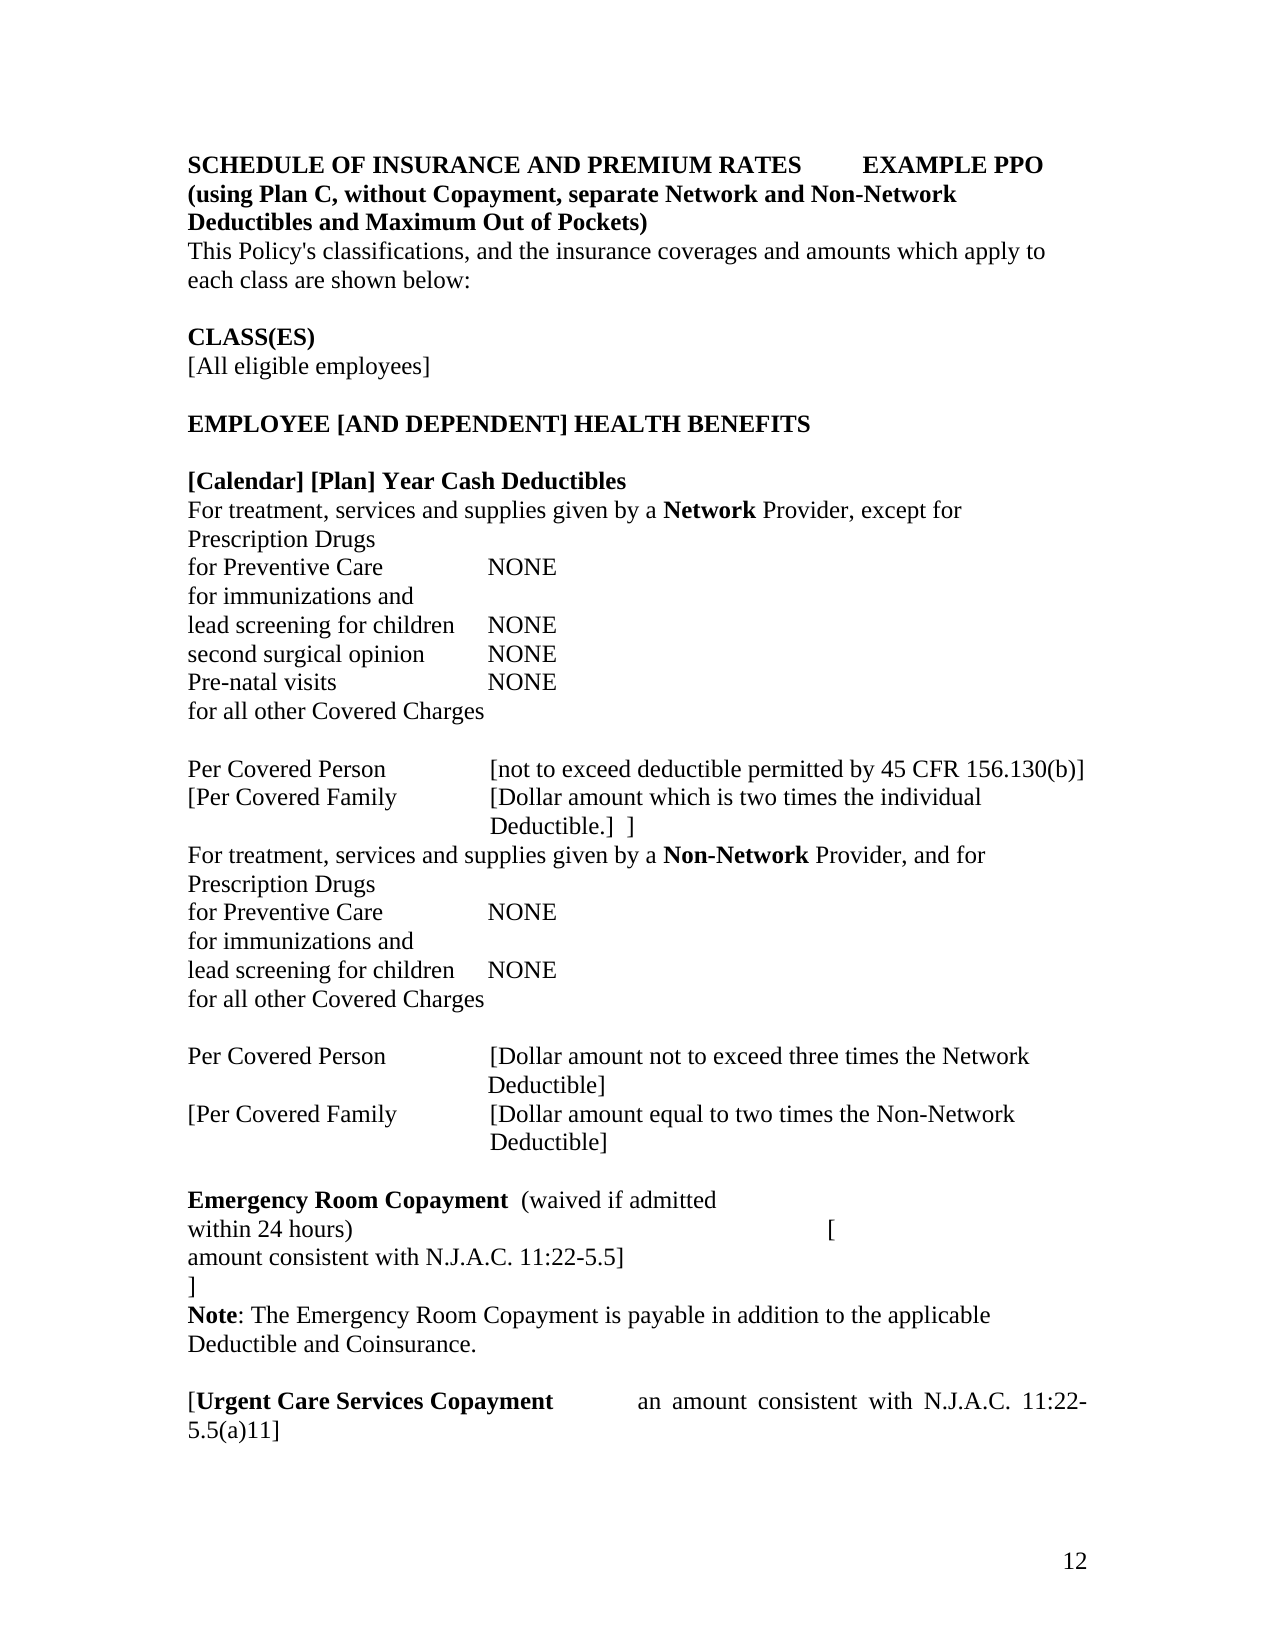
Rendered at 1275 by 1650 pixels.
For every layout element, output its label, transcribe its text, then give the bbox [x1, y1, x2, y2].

text Per Covered Person [Dollar amount not to exceed three times the Network Deductible] [187, 1041, 1087, 1099]
text [All eligible employees] [187, 351, 1087, 380]
text Deductible] [487, 1127, 1087, 1156]
text for immunizations and [187, 926, 1087, 955]
text for all other Covered Charges [187, 984, 1087, 1012]
text CLASS(ES) [187, 322, 1087, 351]
text for immunizations and [187, 581, 1087, 610]
text for Preventive Care NONE [187, 552, 1087, 581]
text This Policy's classifications, and the insurance coverages and amounts which apply to each class are shown below: [187, 236, 1087, 294]
text for all other Covered Charges [187, 696, 1087, 725]
text Per Covered Person [not to exceed deductible permitted by 45 CFR 156.130(b)] [187, 754, 1087, 782]
text EMPLOYEE [AND DEPENDENT] HEALTH BENEFITS [187, 409, 1087, 437]
text Deductible.] ] [487, 811, 1139, 840]
text [Per Covered Family [Dollar amount equal to two times the Non-Network [187, 1099, 1087, 1127]
text for Preventive Care NONE [187, 897, 1087, 926]
text within 24 hours) [ [187, 1214, 1087, 1242]
text lead screening for children NONE [187, 610, 1087, 639]
text Pre-natal visits NONE [187, 667, 1087, 696]
text [Per Covered Family [Dollar amount which is two times the individual [187, 782, 1087, 811]
text For treatment, services and supplies given by a Non-Network Provider, and for Prescription Drugs [187, 840, 1087, 897]
text second surgical opinion NONE [187, 639, 1087, 667]
text ] [187, 1271, 1087, 1300]
text amount consistent with N.J.A.C. 11:22-5.5] [187, 1242, 1087, 1271]
text Note: The Emergency Room Copayment is payable in addition to the applicable Deductible and Coinsurance. [187, 1300, 1087, 1357]
text Emergency Room Copayment (waived if admitted [187, 1185, 1087, 1214]
text lead screening for children NONE [187, 955, 1087, 984]
text SCHEDULE OF INSURANCE AND PREMIUM RATES EXAMPLE PPO (using Plan C, without Copayment, separate Network and Non-Network Deductibles and Maximum Out of Pockets) [187, 150, 1087, 236]
text For treatment, services and supplies given by a Network Provider, except for Prescription Drugs [187, 495, 1087, 552]
text [Calendar] [Plan] Year Cash Deductibles [187, 466, 1087, 495]
text [Urgent Care Services Copayment an amount consistent with N.J.A.C. 11:22-5.5(a)11] [187, 1386, 1087, 1444]
